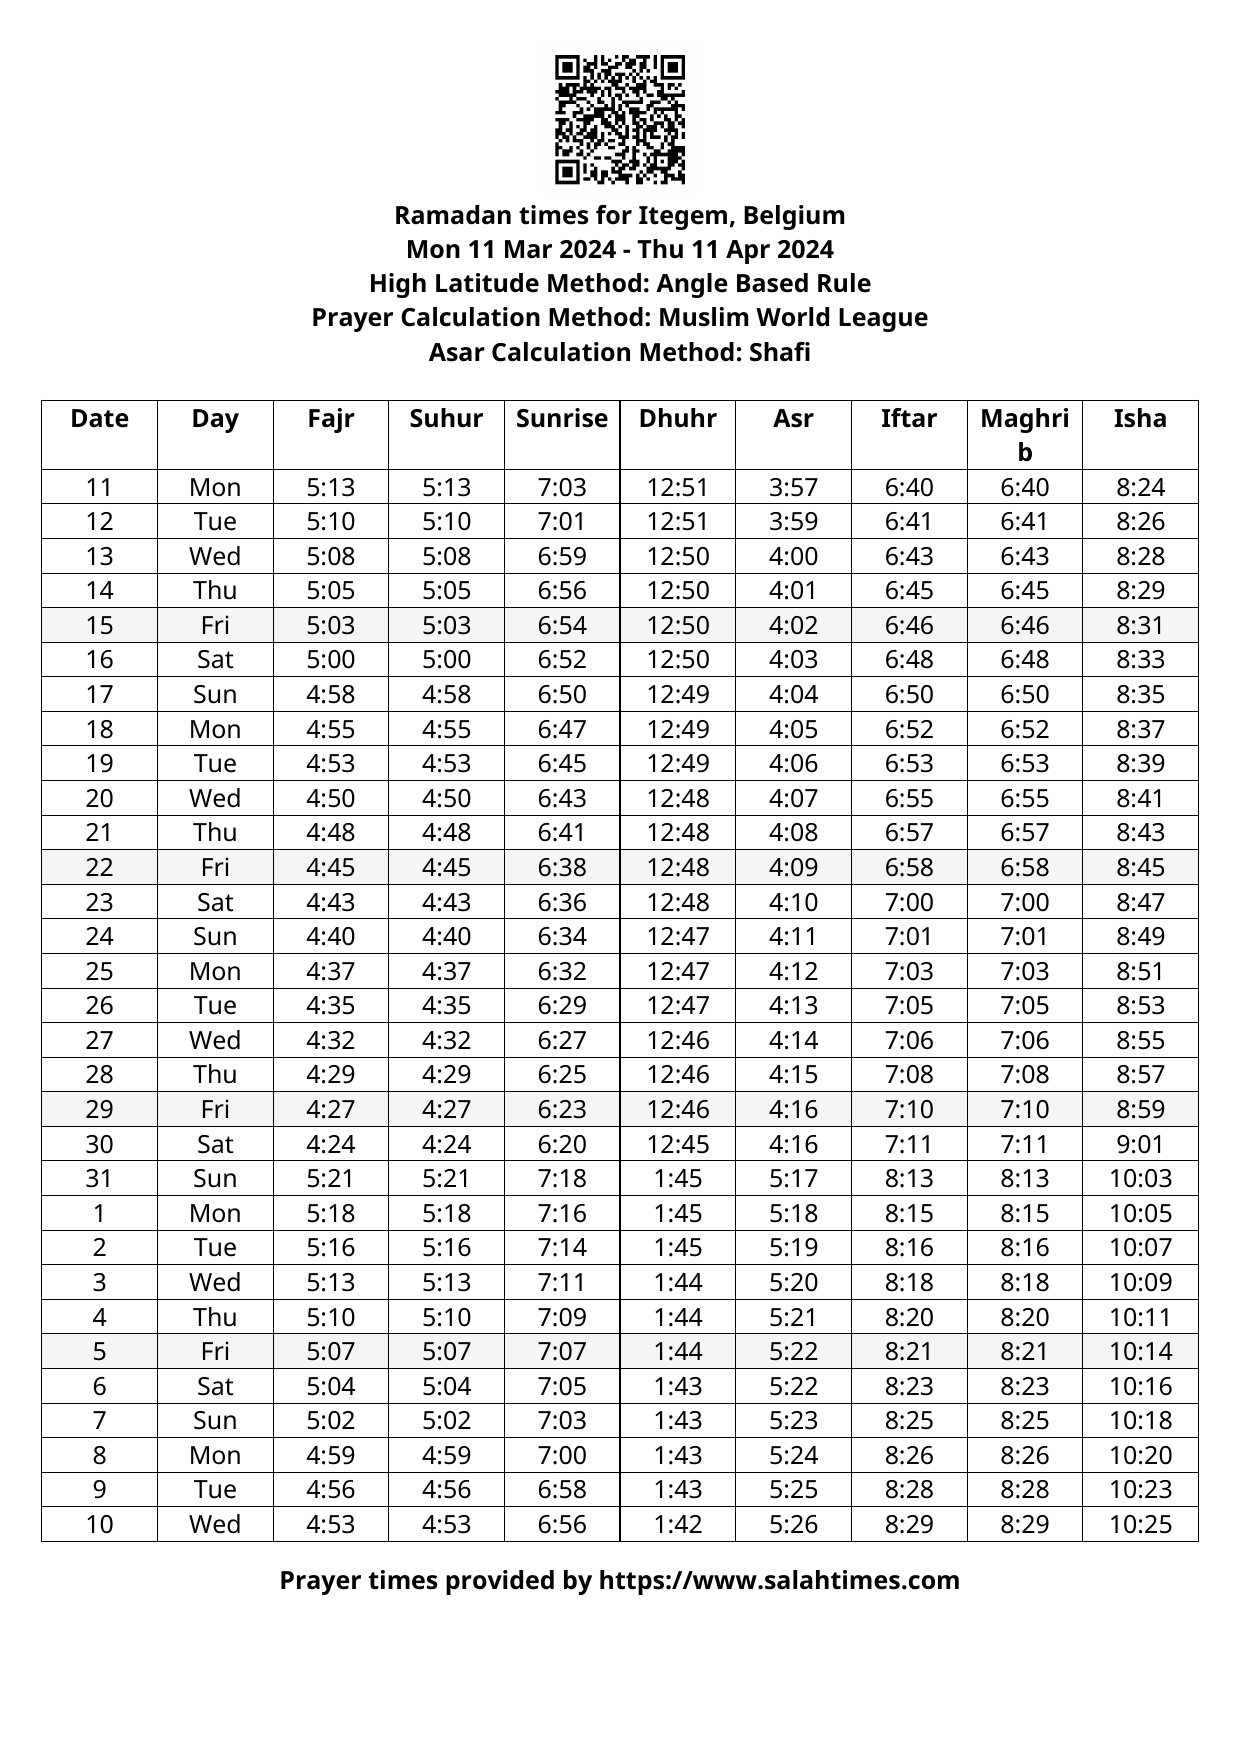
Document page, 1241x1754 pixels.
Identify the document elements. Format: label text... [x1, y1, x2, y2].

table_cell 5:13 [274, 1265, 388, 1299]
table_cell 7:03 [968, 954, 1082, 987]
table_cell 6:57 [968, 816, 1082, 849]
table_cell Wed [158, 539, 273, 572]
table_cell 8:39 [1083, 746, 1198, 780]
table_cell 7:07 [505, 1334, 619, 1368]
table_cell 6:23 [505, 1092, 619, 1126]
table_cell 12:48 [621, 850, 735, 884]
table_cell 5:04 [274, 1369, 388, 1402]
table_cell 22 [42, 850, 157, 884]
table_cell 6:48 [968, 643, 1082, 676]
table_cell 4:35 [389, 989, 504, 1022]
table_cell 6:41 [968, 504, 1082, 538]
table_cell 6:56 [505, 574, 619, 607]
table_cell 10:05 [1083, 1196, 1198, 1229]
table_cell 4:59 [389, 1438, 504, 1472]
table_cell 8:25 [852, 1404, 967, 1437]
table_cell 7:03 [852, 954, 967, 987]
table_cell 11 [42, 470, 157, 503]
table_cell 4:27 [389, 1092, 504, 1126]
table_cell 6:47 [505, 712, 619, 745]
table_cell 27 [42, 1023, 157, 1057]
table_cell 6:43 [852, 539, 967, 572]
table_cell 8:13 [852, 1161, 967, 1195]
table_cell 5:05 [274, 574, 388, 607]
table_cell 12:50 [621, 643, 735, 676]
table_cell 6:41 [505, 816, 619, 849]
table_cell 6:41 [852, 504, 967, 538]
table_cell 1:45 [621, 1231, 735, 1264]
table_cell 6:27 [505, 1023, 619, 1057]
table_cell 7:00 [505, 1438, 619, 1472]
table_cell 10:03 [1083, 1161, 1198, 1195]
table_cell 12:47 [621, 954, 735, 987]
table_cell 4:24 [274, 1127, 388, 1160]
text Ramadan times for Itegem, Belgium [42, 198, 1198, 232]
table_cell 8:15 [852, 1196, 967, 1229]
table_cell 3:59 [736, 504, 851, 538]
table_cell 8:29 [1083, 574, 1198, 607]
table_cell 5:21 [389, 1161, 504, 1195]
table_cell 4:55 [274, 712, 388, 745]
table_cell 21 [42, 816, 157, 849]
table_cell 4:37 [389, 954, 504, 987]
table_cell 24 [42, 919, 157, 953]
table_cell 12:51 [621, 504, 735, 538]
table_cell 8 [42, 1438, 157, 1472]
table_cell Sat [158, 1127, 273, 1160]
table_cell 8:57 [1083, 1058, 1198, 1091]
table_cell Thu [158, 816, 273, 849]
table_cell 8:15 [968, 1196, 1082, 1229]
table_cell 4:27 [274, 1092, 388, 1126]
table_cell 28 [42, 1058, 157, 1091]
table_cell 5:05 [389, 574, 504, 607]
table_cell 6:53 [852, 746, 967, 780]
table_cell 8:37 [1083, 712, 1198, 745]
table_cell 4:58 [274, 677, 388, 711]
table_cell 5 [42, 1334, 157, 1368]
table_cell Sat [158, 885, 273, 918]
table_cell 4:53 [274, 1507, 388, 1541]
table_cell 8:26 [852, 1438, 967, 1472]
table_cell 4:45 [389, 850, 504, 884]
table_cell 4:11 [736, 919, 851, 953]
table_cell 4:10 [736, 885, 851, 918]
table_cell 7:10 [968, 1092, 1082, 1126]
table_cell 7:03 [505, 1404, 619, 1437]
table_cell Mon [158, 1438, 273, 1472]
table_cell 4 [42, 1300, 157, 1333]
table_cell 8:26 [1083, 504, 1198, 538]
table_cell 7:06 [852, 1023, 967, 1057]
table_cell 10 [42, 1507, 157, 1541]
table_cell 29 [42, 1092, 157, 1126]
table_cell 8:25 [968, 1404, 1082, 1437]
table_cell 7:18 [505, 1161, 619, 1195]
table_cell 10:20 [1083, 1438, 1198, 1472]
table_cell 5:04 [389, 1369, 504, 1402]
table_cell 5:08 [274, 539, 388, 572]
table_cell 6:43 [505, 781, 619, 814]
table_cell 5:07 [274, 1334, 388, 1368]
table_cell 4:15 [736, 1058, 851, 1091]
table_cell 5:10 [274, 504, 388, 538]
table_cell 8:18 [852, 1265, 967, 1299]
table_cell 4:59 [274, 1438, 388, 1472]
table_cell 5:10 [389, 504, 504, 538]
table_cell 12:50 [621, 539, 735, 572]
table_cell Mon [158, 470, 273, 503]
table_cell 8:29 [968, 1507, 1082, 1541]
table_cell 6:56 [505, 1507, 619, 1541]
table_cell 5:02 [274, 1404, 388, 1437]
table_cell 8:16 [968, 1231, 1082, 1264]
table_cell 6:40 [968, 470, 1082, 503]
table_cell 10:09 [1083, 1265, 1198, 1299]
table_cell 7:10 [852, 1092, 967, 1126]
table_cell 4:48 [274, 816, 388, 849]
table_cell 10:23 [1083, 1473, 1198, 1506]
table_cell 7:08 [968, 1058, 1082, 1091]
table_cell 4:06 [736, 746, 851, 780]
table_cell 4:56 [274, 1473, 388, 1506]
table_cell 8:51 [1083, 954, 1198, 987]
table_cell 8:49 [1083, 919, 1198, 953]
table_cell 10:14 [1083, 1334, 1198, 1368]
table_cell Tue [158, 504, 273, 538]
table_cell 5:26 [736, 1507, 851, 1541]
table_cell 4:50 [389, 781, 504, 814]
table_cell 8:23 [852, 1369, 967, 1402]
table_cell Tue [158, 989, 273, 1022]
table_cell 17 [42, 677, 157, 711]
table_cell 1:42 [621, 1507, 735, 1541]
table_cell 6:55 [852, 781, 967, 814]
table_cell 8:13 [968, 1161, 1082, 1195]
table_cell 7:11 [968, 1127, 1082, 1160]
table_cell 5:16 [274, 1231, 388, 1264]
table_cell 5:24 [736, 1438, 851, 1472]
table_cell 30 [42, 1127, 157, 1160]
table_cell Thu [158, 1300, 273, 1333]
table_cell 1:43 [621, 1438, 735, 1472]
table_cell 5:00 [389, 643, 504, 676]
table_cell 6:45 [505, 746, 619, 780]
table_cell 4:55 [389, 712, 504, 745]
table_cell 5:18 [274, 1196, 388, 1229]
text High Latitude Method: Angle Based Rule [42, 266, 1198, 300]
table_cell 12:48 [621, 781, 735, 814]
table_cell Sun [158, 677, 273, 711]
table_cell Wed [158, 1023, 273, 1057]
table_cell 8:21 [968, 1334, 1082, 1368]
table_cell 7:01 [852, 919, 967, 953]
table_header Maghrib [968, 401, 1082, 469]
table_cell Thu [158, 1058, 273, 1091]
table_header Date [42, 401, 157, 469]
table_cell 12:50 [621, 574, 735, 607]
table_cell 10:25 [1083, 1507, 1198, 1541]
table_cell 7:01 [505, 504, 619, 538]
table_cell 10:16 [1083, 1369, 1198, 1402]
table_cell 5:13 [274, 470, 388, 503]
table_cell Fri [158, 1334, 273, 1368]
table_cell 1:44 [621, 1334, 735, 1368]
table_cell 5:22 [736, 1369, 851, 1402]
table_cell 4:53 [274, 746, 388, 780]
table_cell 5:07 [389, 1334, 504, 1368]
table_cell Tue [158, 746, 273, 780]
table_cell 6:50 [968, 677, 1082, 711]
table_cell 12:50 [621, 608, 735, 642]
table_cell 6:59 [505, 539, 619, 572]
table_cell 5:17 [736, 1161, 851, 1195]
table_cell 1:45 [621, 1196, 735, 1229]
table_cell 6:36 [505, 885, 619, 918]
table_header Sunrise [505, 401, 619, 469]
table_header Iftar [852, 401, 967, 469]
table_cell 4:43 [389, 885, 504, 918]
table_cell 6:53 [968, 746, 1082, 780]
table_cell 7:16 [505, 1196, 619, 1229]
table_cell 8:43 [1083, 816, 1198, 849]
table_cell 18 [42, 712, 157, 745]
table_cell 5:23 [736, 1404, 851, 1437]
table_cell 4:45 [274, 850, 388, 884]
table_cell 4:04 [736, 677, 851, 711]
table_cell 8:18 [968, 1265, 1082, 1299]
table_header Fajr [274, 401, 388, 469]
table_cell 5:16 [389, 1231, 504, 1264]
table_cell 5:08 [389, 539, 504, 572]
table_cell 4:00 [736, 539, 851, 572]
table_cell Fri [158, 1092, 273, 1126]
table_cell Wed [158, 1507, 273, 1541]
table_cell 10:18 [1083, 1404, 1198, 1437]
table_cell 4:40 [389, 919, 504, 953]
table_cell 3:57 [736, 470, 851, 503]
table_cell 9:01 [1083, 1127, 1198, 1160]
table_cell 8:31 [1083, 608, 1198, 642]
table_cell 5:03 [389, 608, 504, 642]
table_cell 6:55 [968, 781, 1082, 814]
table_cell 8:23 [968, 1369, 1082, 1402]
text Mon 11 Mar 2024 - Thu 11 Apr 2024 [42, 232, 1198, 266]
table_cell 1:45 [621, 1161, 735, 1195]
table_cell 4:08 [736, 816, 851, 849]
table_cell 4:03 [736, 643, 851, 676]
table_cell 8:47 [1083, 885, 1198, 918]
table_cell 4:12 [736, 954, 851, 987]
table_cell 7:11 [505, 1265, 619, 1299]
text Prayer Calculation Method: Muslim World League [42, 300, 1198, 334]
table_cell 6:58 [968, 850, 1082, 884]
table_cell 4:29 [389, 1058, 504, 1091]
table_cell 5:10 [389, 1300, 504, 1333]
table_cell 7:11 [852, 1127, 967, 1160]
table_cell 12:48 [621, 816, 735, 849]
table_cell 1 [42, 1196, 157, 1229]
table_cell 7:03 [505, 470, 619, 503]
table_cell 12:46 [621, 1092, 735, 1126]
table_cell 5:22 [736, 1334, 851, 1368]
table_cell 7:01 [968, 919, 1082, 953]
table_cell 8:20 [968, 1300, 1082, 1333]
table_cell 5:13 [389, 470, 504, 503]
table_cell 6:46 [852, 608, 967, 642]
picture [542, 41, 699, 198]
table_cell 6:38 [505, 850, 619, 884]
table_cell 12:49 [621, 677, 735, 711]
text Prayer times provided by https://www.salahtimes.com [42, 1563, 1198, 1597]
table_cell 4:43 [274, 885, 388, 918]
table_cell 10:07 [1083, 1231, 1198, 1264]
table_cell 5:13 [389, 1265, 504, 1299]
table_cell 7 [42, 1404, 157, 1437]
table_cell 6:52 [505, 643, 619, 676]
table_cell 8:55 [1083, 1023, 1198, 1057]
table_cell 8:28 [968, 1473, 1082, 1506]
table_cell 6:43 [968, 539, 1082, 572]
table_header Asr [736, 401, 851, 469]
table_cell 8:28 [1083, 539, 1198, 572]
table_cell 4:16 [736, 1092, 851, 1126]
table_cell 6:45 [852, 574, 967, 607]
table_cell 7:05 [968, 989, 1082, 1022]
table_cell 6:46 [968, 608, 1082, 642]
table_cell 16 [42, 643, 157, 676]
table_cell 12:47 [621, 919, 735, 953]
table_cell 7:05 [852, 989, 967, 1022]
table_cell 6:40 [852, 470, 967, 503]
table_cell Sun [158, 919, 273, 953]
table_cell 1:44 [621, 1300, 735, 1333]
table_cell 8:35 [1083, 677, 1198, 711]
table_cell 19 [42, 746, 157, 780]
table_cell 4:13 [736, 989, 851, 1022]
table_cell 6:29 [505, 989, 619, 1022]
table_cell 12:48 [621, 885, 735, 918]
table_cell 7:14 [505, 1231, 619, 1264]
table_cell 8:21 [852, 1334, 967, 1368]
table_cell 4:05 [736, 712, 851, 745]
table_cell 6:34 [505, 919, 619, 953]
table_cell 5:02 [389, 1404, 504, 1437]
table_cell 31 [42, 1161, 157, 1195]
table_cell 8:24 [1083, 470, 1198, 503]
table_header Dhuhr [621, 401, 735, 469]
table_cell 12:45 [621, 1127, 735, 1160]
table_cell 10:11 [1083, 1300, 1198, 1333]
table_cell 4:29 [274, 1058, 388, 1091]
table_cell 6:58 [852, 850, 967, 884]
table_cell 7:00 [852, 885, 967, 918]
text Asar Calculation Method: Shafi [42, 334, 1198, 368]
table_cell 5:21 [736, 1300, 851, 1333]
table_cell 6 [42, 1369, 157, 1402]
table_cell 12 [42, 504, 157, 538]
table_cell Mon [158, 1196, 273, 1229]
table_cell 5:03 [274, 608, 388, 642]
table_cell 6:20 [505, 1127, 619, 1160]
table_cell 8:29 [852, 1507, 967, 1541]
table_cell 9 [42, 1473, 157, 1506]
table_cell 2 [42, 1231, 157, 1264]
table_cell 4:02 [736, 608, 851, 642]
table_cell 4:53 [389, 1507, 504, 1541]
table_cell 8:33 [1083, 643, 1198, 676]
table_cell 1:44 [621, 1265, 735, 1299]
table_cell 6:45 [968, 574, 1082, 607]
table_cell 12:51 [621, 470, 735, 503]
table_header Suhur [389, 401, 504, 469]
table_cell 4:24 [389, 1127, 504, 1160]
table_cell Mon [158, 954, 273, 987]
table_cell 12:47 [621, 989, 735, 1022]
table_cell 6:52 [968, 712, 1082, 745]
table_cell 6:32 [505, 954, 619, 987]
table_cell 6:58 [505, 1473, 619, 1506]
table_cell Wed [158, 1265, 273, 1299]
table_cell 7:05 [505, 1369, 619, 1402]
table_cell Tue [158, 1231, 273, 1264]
table_cell 12:49 [621, 746, 735, 780]
table_cell 8:59 [1083, 1092, 1198, 1126]
table_cell 12:46 [621, 1058, 735, 1091]
table_cell 4:48 [389, 816, 504, 849]
table_cell 8:41 [1083, 781, 1198, 814]
table_cell 4:35 [274, 989, 388, 1022]
table_cell 8:26 [968, 1438, 1082, 1472]
table_cell 8:45 [1083, 850, 1198, 884]
table_cell 4:16 [736, 1127, 851, 1160]
table_cell Sun [158, 1404, 273, 1437]
table_cell 7:08 [852, 1058, 967, 1091]
table_cell 20 [42, 781, 157, 814]
table_cell 5:19 [736, 1231, 851, 1264]
table_cell 4:53 [389, 746, 504, 780]
table_cell 1:43 [621, 1369, 735, 1402]
table_header Day [158, 401, 273, 469]
table_cell 4:56 [389, 1473, 504, 1506]
table_cell Sun [158, 1161, 273, 1195]
table_cell Thu [158, 574, 273, 607]
table_cell 5:00 [274, 643, 388, 676]
table_cell 4:14 [736, 1023, 851, 1057]
table_cell 6:54 [505, 608, 619, 642]
table_cell 5:21 [274, 1161, 388, 1195]
table_cell 5:18 [736, 1196, 851, 1229]
table_cell 4:07 [736, 781, 851, 814]
table_cell 4:58 [389, 677, 504, 711]
table_cell 8:20 [852, 1300, 967, 1333]
table_cell 4:32 [389, 1023, 504, 1057]
table_cell 15 [42, 608, 157, 642]
table_cell 5:20 [736, 1265, 851, 1299]
table_cell 6:48 [852, 643, 967, 676]
table_header Isha [1083, 401, 1198, 469]
table_cell 12:49 [621, 712, 735, 745]
table_cell 12:46 [621, 1023, 735, 1057]
table_cell 6:57 [852, 816, 967, 849]
table_cell 23 [42, 885, 157, 918]
table_cell Sat [158, 643, 273, 676]
table_cell 26 [42, 989, 157, 1022]
table_cell 8:16 [852, 1231, 967, 1264]
table_cell 6:50 [505, 677, 619, 711]
table_cell 1:43 [621, 1404, 735, 1437]
table_cell Sat [158, 1369, 273, 1402]
table_cell 3 [42, 1265, 157, 1299]
table_cell 13 [42, 539, 157, 572]
table_cell 7:00 [968, 885, 1082, 918]
table_cell 5:25 [736, 1473, 851, 1506]
table_cell 6:52 [852, 712, 967, 745]
table_cell 8:53 [1083, 989, 1198, 1022]
table_cell 8:28 [852, 1473, 967, 1506]
table_cell 4:09 [736, 850, 851, 884]
table_cell 4:32 [274, 1023, 388, 1057]
table_cell 4:01 [736, 574, 851, 607]
table_cell Wed [158, 781, 273, 814]
table_cell 1:43 [621, 1473, 735, 1506]
table_cell 7:09 [505, 1300, 619, 1333]
table_cell 4:37 [274, 954, 388, 987]
table_cell 14 [42, 574, 157, 607]
table_cell 4:50 [274, 781, 388, 814]
table_cell Fri [158, 850, 273, 884]
table_cell Tue [158, 1473, 273, 1506]
table_cell 7:06 [968, 1023, 1082, 1057]
table_cell 5:18 [389, 1196, 504, 1229]
table_cell 4:40 [274, 919, 388, 953]
table_cell 5:10 [274, 1300, 388, 1333]
table_cell 6:50 [852, 677, 967, 711]
table_cell Mon [158, 712, 273, 745]
table_cell 25 [42, 954, 157, 987]
table_cell 6:25 [505, 1058, 619, 1091]
table_cell Fri [158, 608, 273, 642]
